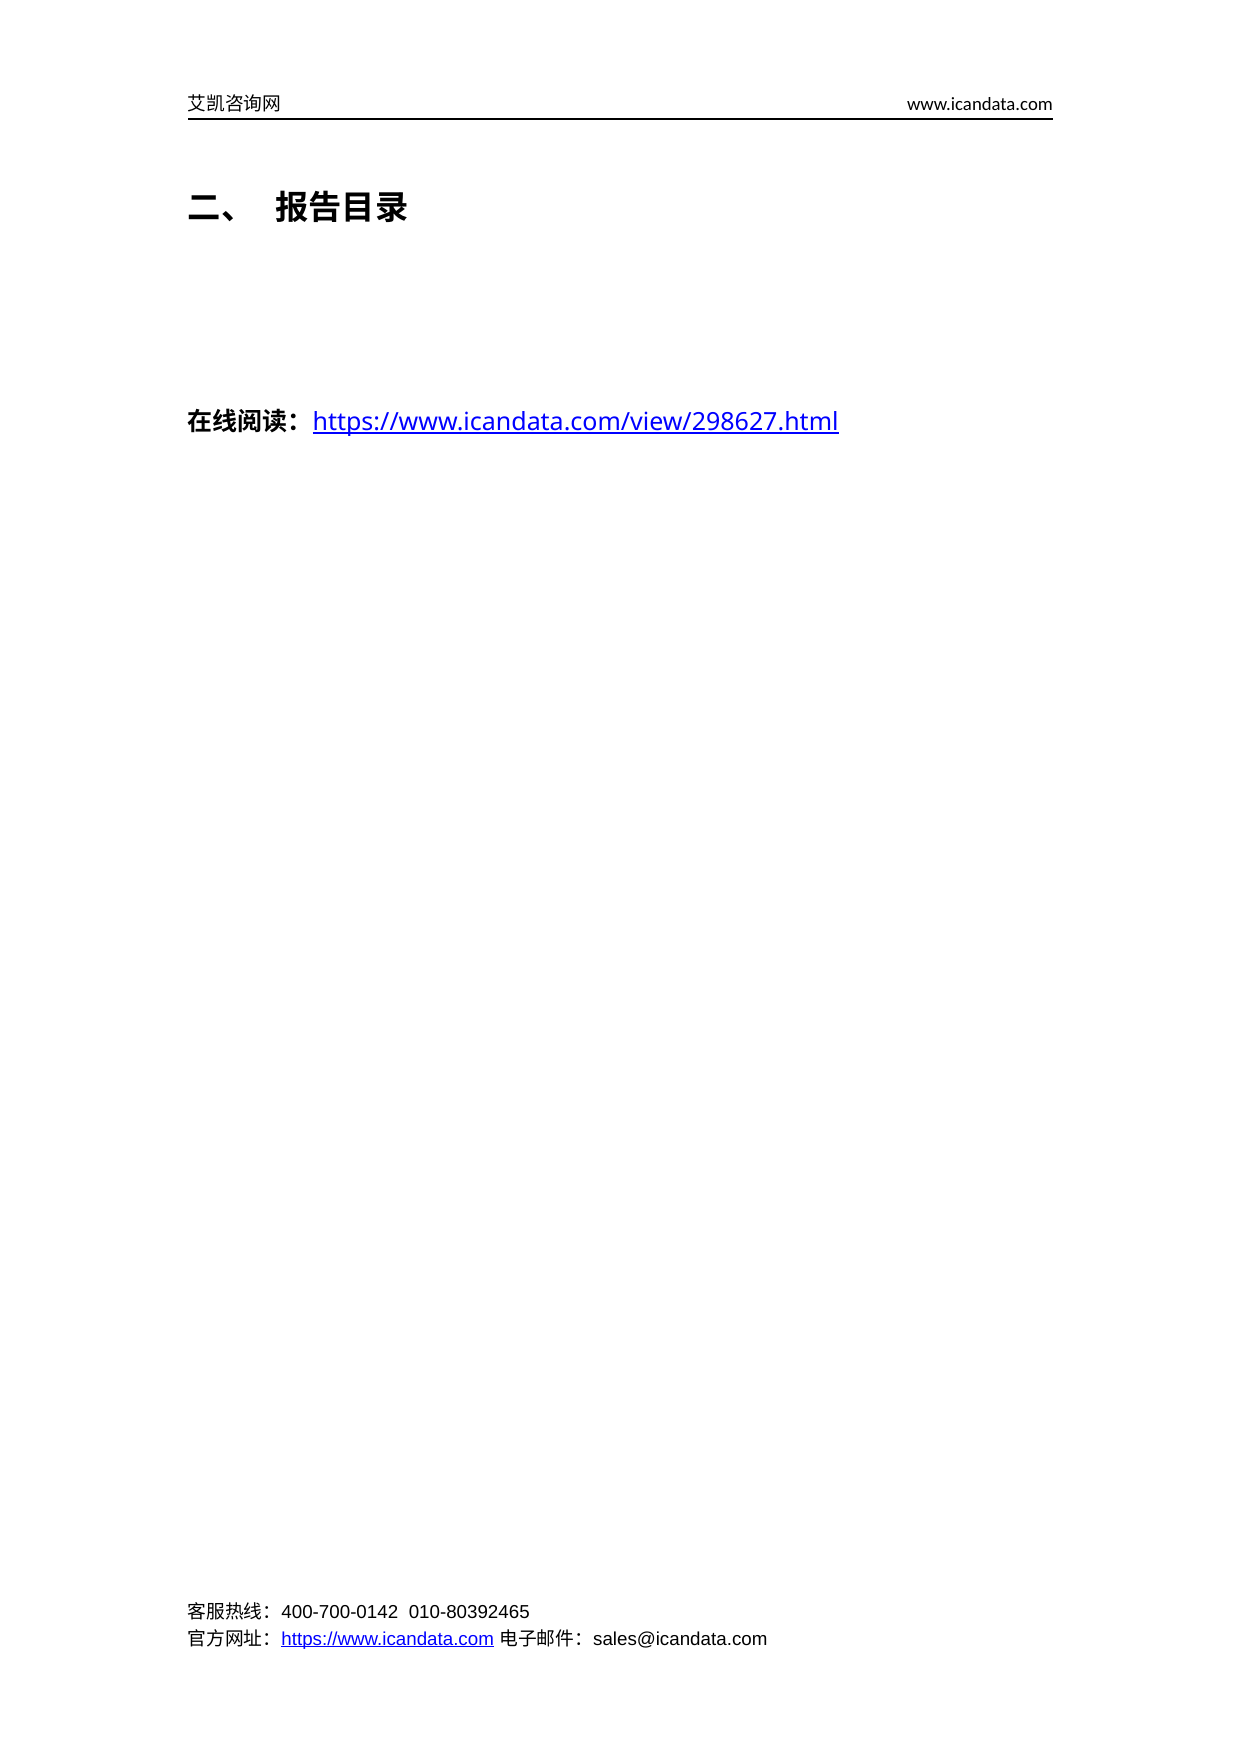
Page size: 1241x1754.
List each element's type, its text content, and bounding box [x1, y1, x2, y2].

text 在线阅读：https://www.icandata.com/view/298627.html [187, 387, 1053, 452]
subtitle 报告目录 [187, 172, 1053, 237]
